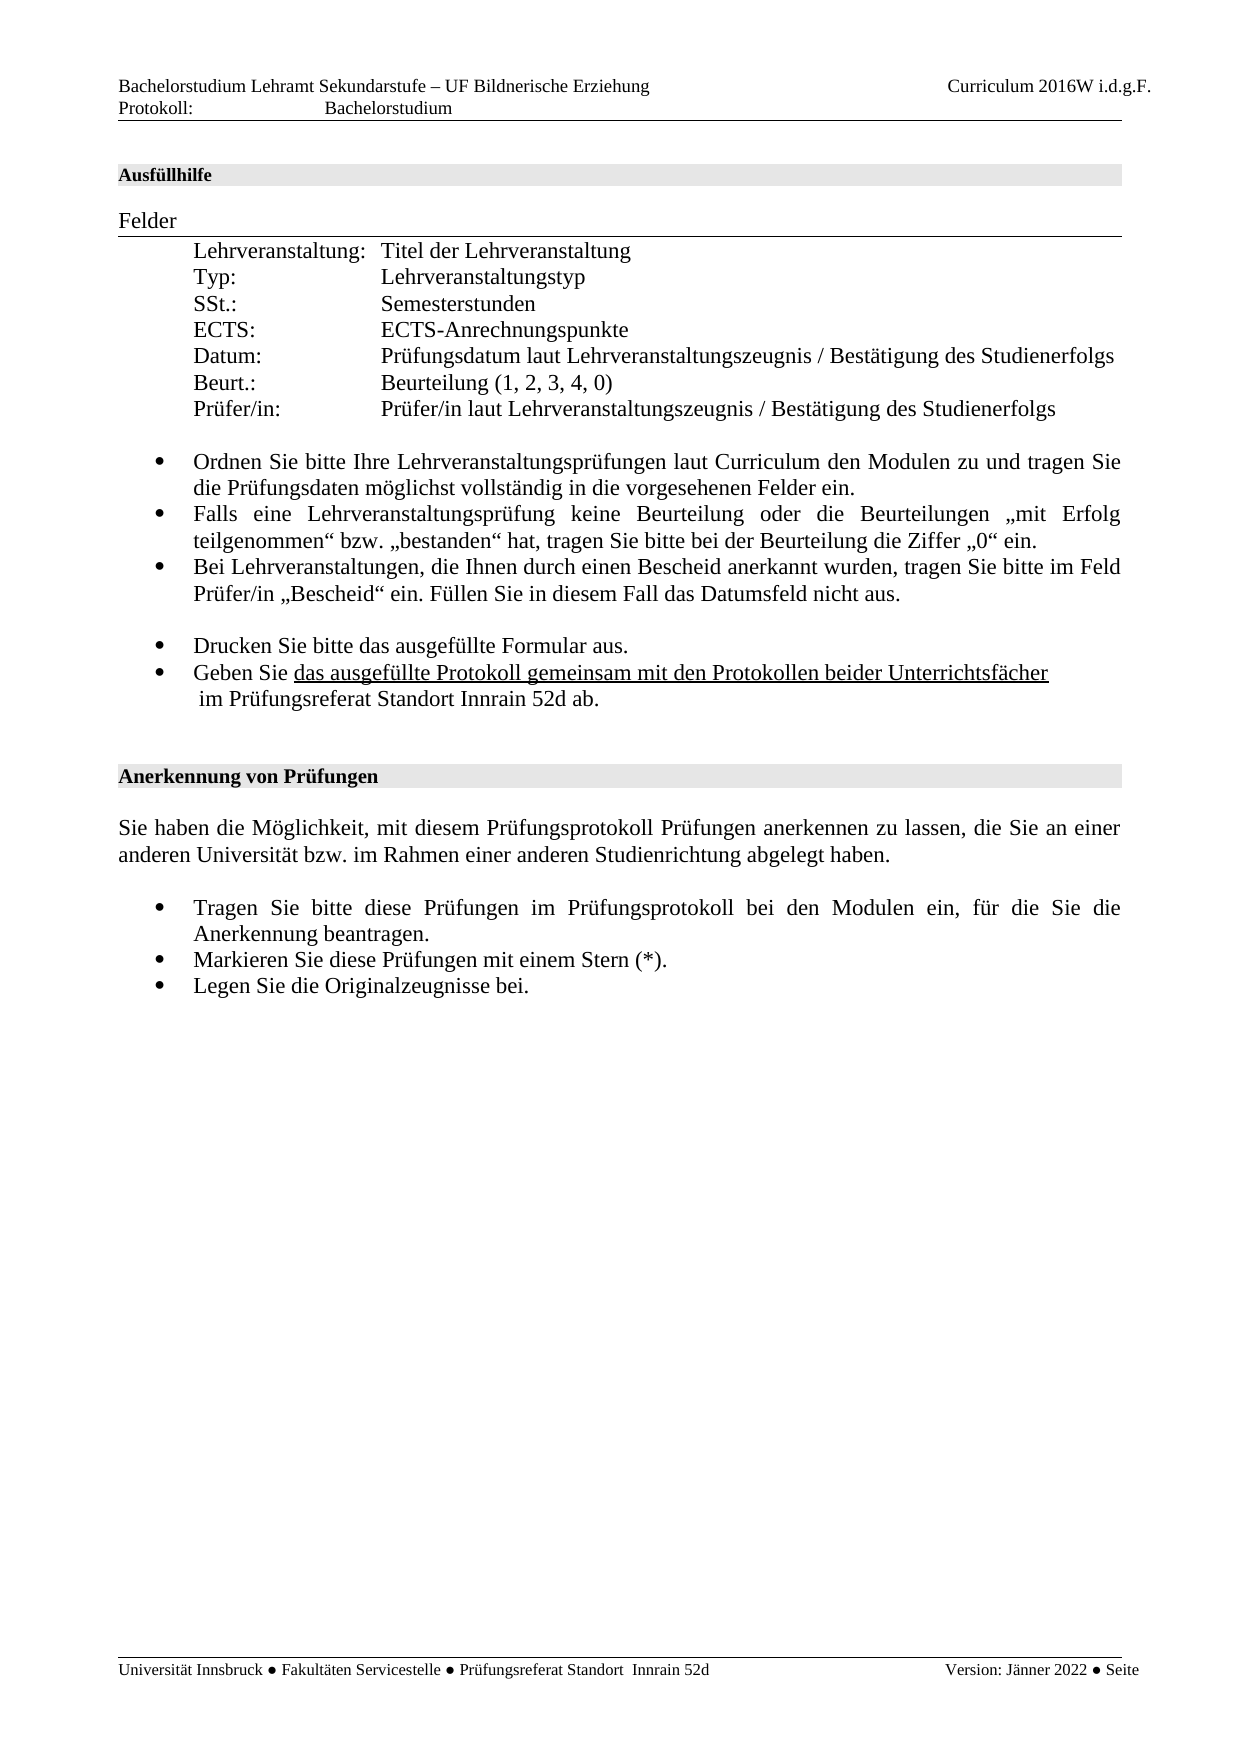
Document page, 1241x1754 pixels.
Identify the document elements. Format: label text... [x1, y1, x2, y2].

text Ausfüllhilfe [118, 164, 1122, 186]
list Falls eine Lehrveranstaltungsprüfung keine Beurteilung oder die Beurteilungen „mit Erfolg teilgenommen“ bzw. „bestanden“ hat, tragen Sie bitte bei der Beurteilung die Ziffer „0“ ein. [156, 501, 1122, 553]
text im Prüfungsreferat Standort Innrain 52d ab. [193, 685, 1122, 711]
text ECTS: ECTS-Anrechnungspunkte [193, 316, 1122, 342]
list Legen Sie die Originalzeugnisse bei. [156, 973, 1122, 999]
text Felder [118, 207, 1122, 236]
text Lehrveranstaltung: Titel der Lehrveranstaltung [193, 237, 1122, 263]
list Markieren Sie diese Prüfungen mit einem Stern (*). [156, 946, 1122, 973]
list Drucken Sie bitte das ausgefüllte Formular aus. [156, 632, 1122, 659]
list Geben Sie das ausgefüllte Protokoll gemeinsam mit den Protokollen beider Unterrichtsfächer [156, 659, 1122, 685]
text Sie haben die Möglichkeit, mit diesem Prüfungsprotokoll Prüfungen anerkennen zu lassen, die Sie an einer anderen Universität bzw. im Rahmen einer anderen Studienrichtung abgelegt haben. [118, 814, 1122, 867]
list Bei Lehrveranstaltungen, die Ihnen durch einen Bescheid anerkannt wurden, tragen Sie bitte im Feld Prüfer/in „Bescheid“ ein. Füllen Sie in diesem Fall das Datumsfeld nicht aus. [156, 553, 1122, 606]
list Ordnen Sie bitte Ihre Lehrveranstaltungsprüfungen laut Curriculum den Modulen zu und tragen Sie die Prüfungsdaten möglichst vollständig in die vorgesehenen Felder ein. [156, 448, 1122, 501]
text Anerkennung von Prüfungen [118, 764, 1122, 788]
text Prüfer/in: Prüfer/in laut Lehrveranstaltungszeugnis / Bestätigung des Studienerfolgs [193, 395, 1122, 421]
text Datum: Prüfungsdatum laut Lehrveranstaltungszeugnis / Bestätigung des Studienerfolgs [193, 342, 1122, 369]
text Typ: Lehrveranstaltungstyp [193, 263, 1122, 290]
text SSt.: Semesterstunden [193, 290, 1122, 316]
list Tragen Sie bitte diese Prüfungen im Prüfungsprotokoll bei den Modulen ein, für die Sie die Anerkennung beantragen. [156, 893, 1122, 946]
text Beurt.: Beurteilung (1, 2, 3, 4, 0) [193, 369, 1122, 395]
